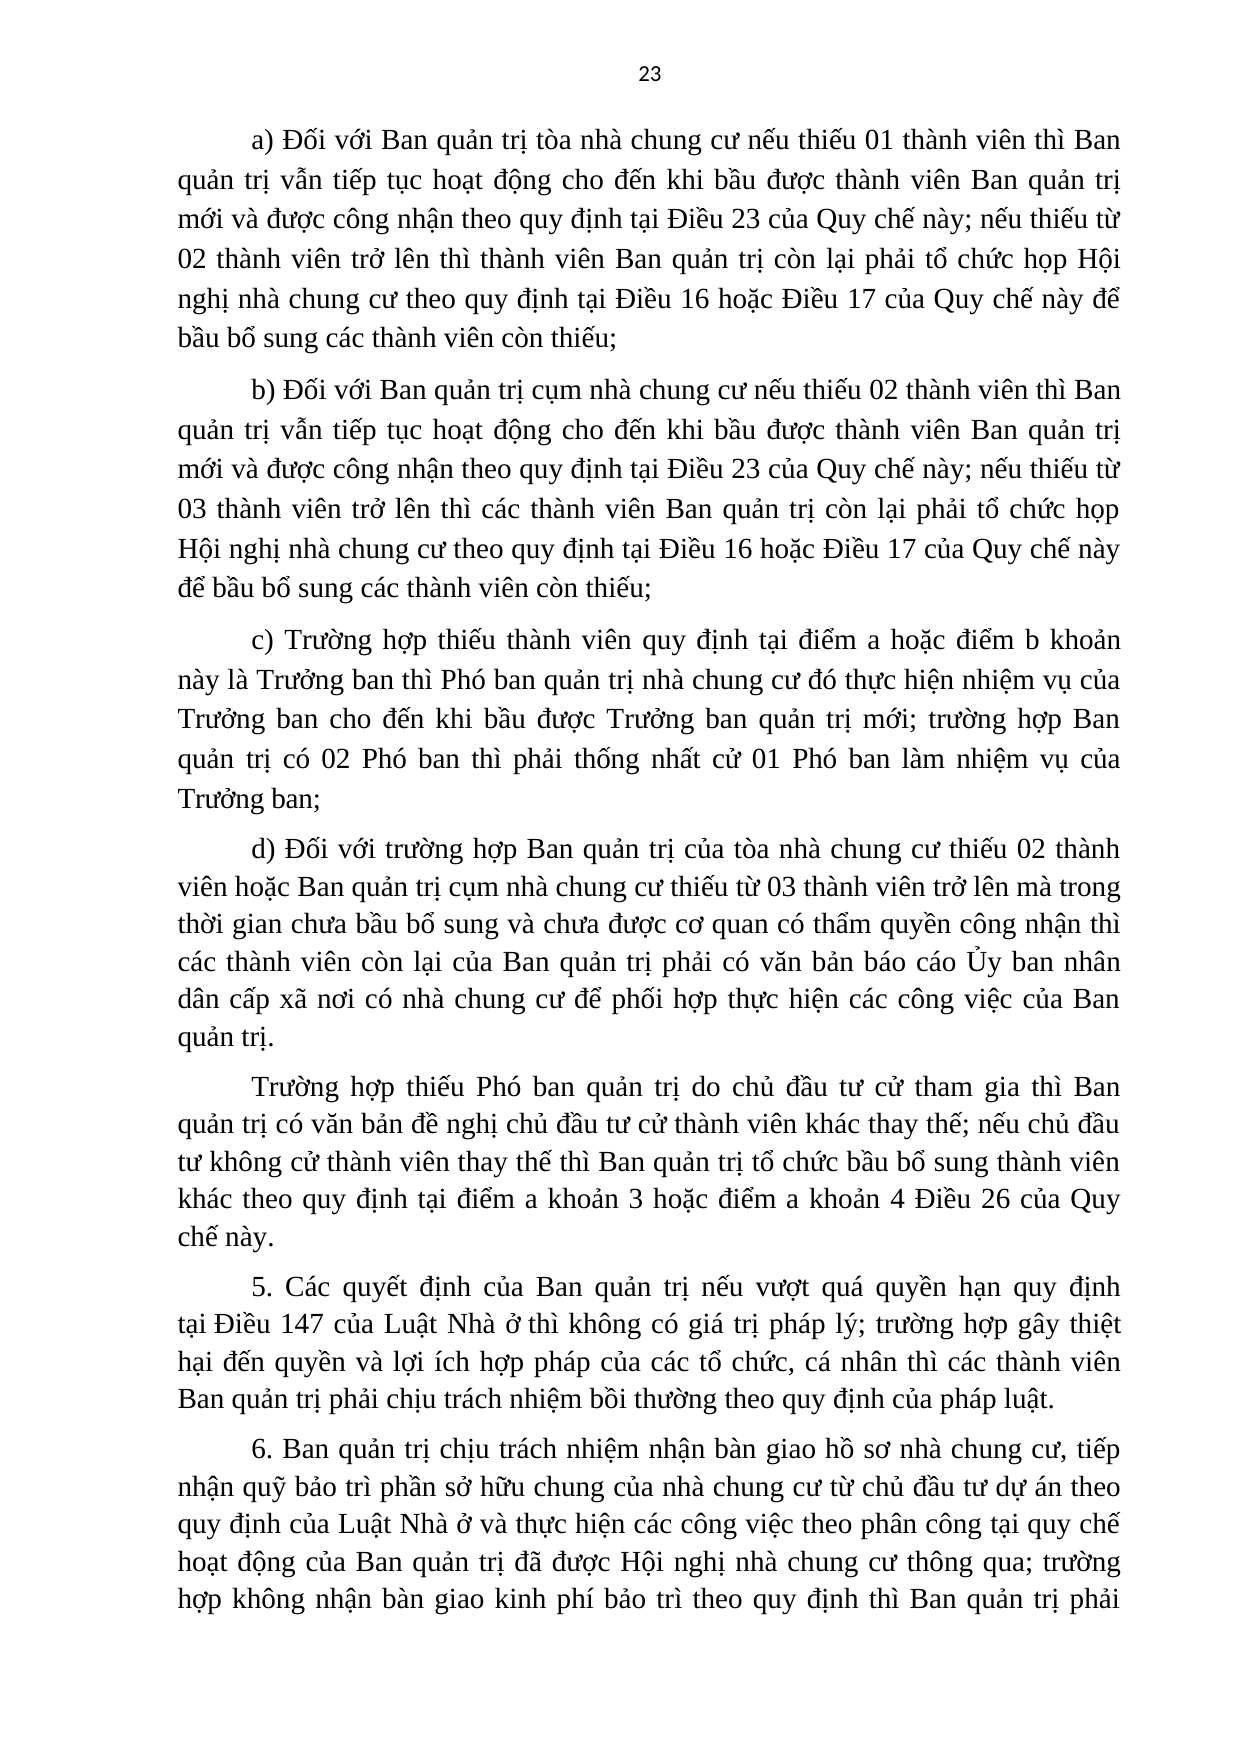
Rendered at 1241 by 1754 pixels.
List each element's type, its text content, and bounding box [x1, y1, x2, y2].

text Trường hợp thiếu Phó ban quản trị do chủ đầu tư cử tham gia thì Ban quản trị có văn bản đề nghị chủ đầu tư cử thành viên khác thay thế; nếu chủ đầu tư không cử thành viên thay thế thì Ban quản trị tổ chức bầu bổ sung thành viên khác theo quy định tại điểm a khoản 3 hoặc điểm a khoản 4 Điều 26 của Quy chế này. [177, 1066, 1122, 1253]
text 5. Các quyết định của Ban quản trị nếu vượt quá quyền hạn quy định tại Điều 147 của Luật Nhà ở thì không có giá trị pháp lý; trường hợp gây thiệt hại đến quyền và lợi ích hợp pháp của các tổ chức, cá nhân thì các thành viên Ban quản trị phải chịu trách nhiệm bồi thường theo quy định của pháp luật. [177, 1266, 1122, 1416]
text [177, 1428, 1122, 1616]
text a) Đối với Ban quản trị tòa nhà chung cư nếu thiếu 01 thành viên thì Ban quản trị vẫn tiếp tục hoạt động cho đến khi bầu được thành viên Ban quản trị mới và được công nhận theo quy định tại Điều 23 của Quy chế này; nếu thiếu từ 02 thành viên trở lên thì thành viên Ban quản trị còn lại phải tổ chức họp Hội nghị nhà chung cư theo quy định tại Điều 16 hoặc Điều 17 của Quy chế này để bầu bổ sung các thành viên còn thiếu; [177, 118, 1122, 356]
text d) Đối với trường hợp Ban quản trị của tòa nhà chung cư thiếu 02 thành viên hoặc Ban quản trị cụm nhà chung cư thiếu từ 03 thành viên trở lên mà trong thời gian chưa bầu bổ sung và chưa được cơ quan có thẩm quyền công nhận thì các thành viên còn lại của Ban quản trị phải có văn bản báo cáo Ủy ban nhân dân cấp xã nơi có nhà chung cư để phối hợp thực hiện các công việc của Ban quản trị. [177, 828, 1122, 1053]
text b) Đối với Ban quản trị cụm nhà chung cư nếu thiếu 02 thành viên thì Ban quản trị vẫn tiếp tục hoạt động cho đến khi bầu được thành viên Ban quản trị mới và được công nhận theo quy định tại Điều 23 của Quy chế này; nếu thiếu từ 03 thành viên trở lên thì các thành viên Ban quản trị còn lại phải tổ chức họp Hội nghị nhà chung cư theo quy định tại Điều 16 hoặc Điều 17 của Quy chế này để bầu bổ sung các thành viên còn thiếu; [177, 368, 1122, 606]
text c) Trường hợp thiếu thành viên quy định tại điểm a hoặc điểm b khoản này là Trưởng ban thì Phó ban quản trị nhà chung cư đó thực hiện nhiệm vụ của Trưởng ban cho đến khi bầu được Trưởng ban quản trị mới; trường hợp Ban quản trị có 02 Phó ban thì phải thống nhất cử 01 Phó ban làm nhiệm vụ của Trưởng ban; [177, 618, 1122, 816]
